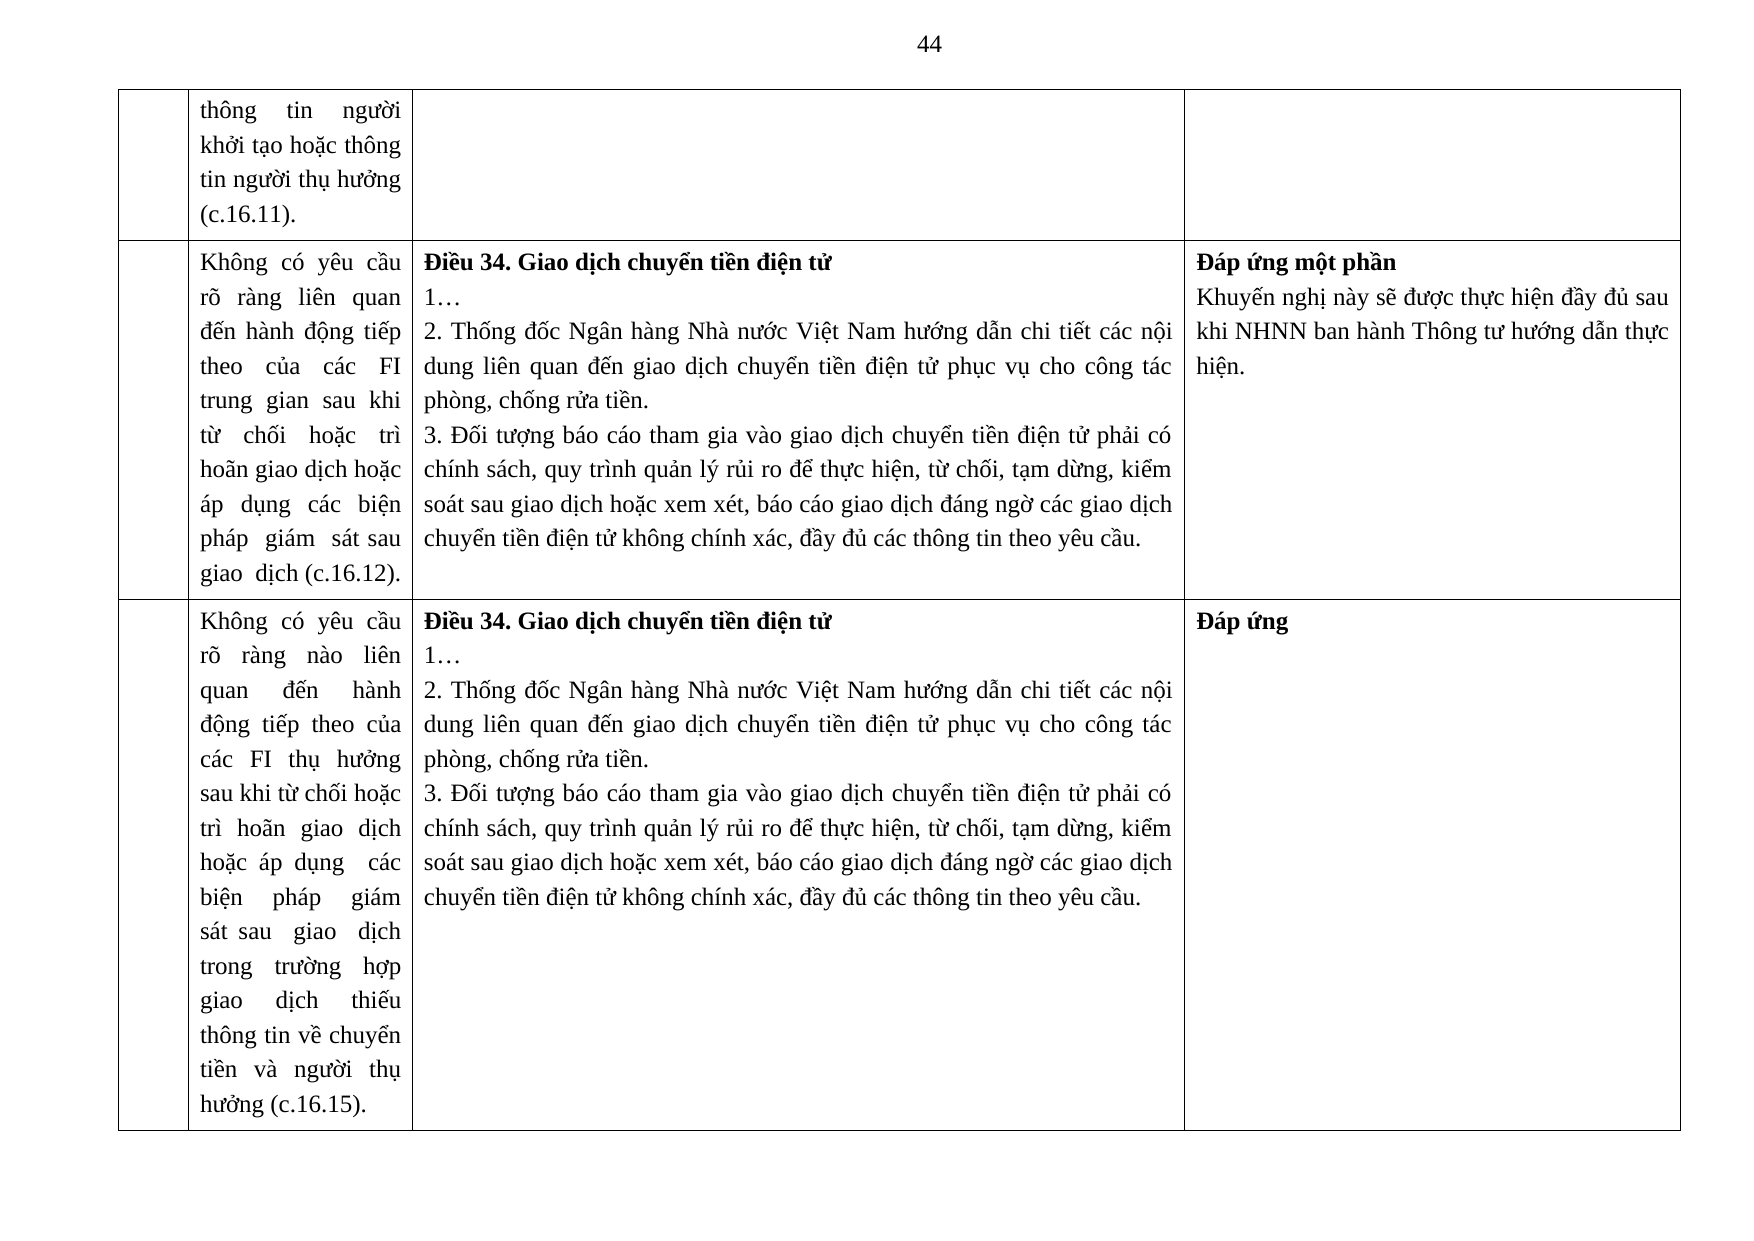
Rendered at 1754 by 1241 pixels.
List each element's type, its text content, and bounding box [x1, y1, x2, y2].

table_cell Không có yêu cầu rõ ràng nào liên quan đến hành động tiếp theo của các FI thụ hưởng sau khi từ chối hoặc trì hoãn giao dịch hoặc áp dụng các biện pháp giám sát sau giao dịch trong trường hợp giao dịch thiếu thông tin về chuyển tiền và người thụ hưởng (c.16.15). [189, 600, 412, 1130]
table_cell Điều 34. Giao dịch chuyển tiền điện tử 1… 2. Thống đốc Ngân hàng Nhà nước Việt Nam hướng dẫn chi tiết các nội dung liên quan đến giao dịch chuyển tiền điện tử phục vụ cho công tác phòng, chống rửa tiền. 3. Đối tượng báo cáo tham gia vào giao dịch chuyển tiền điện tử phải có chính sách, quy trình quản lý rủi ro để thực hiện, từ chối, tạm dừng, kiểm soát sau giao dịch hoặc xem xét, báo cáo giao dịch đáng ngờ các giao dịch chuyển tiền điện tử không chính xác, đầy đủ các thông tin theo yêu cầu. [413, 241, 1184, 599]
table_cell [119, 600, 188, 1130]
table_cell [119, 241, 188, 599]
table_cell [189, 90, 412, 240]
table_cell Điều 34. Giao dịch chuyển tiền điện tử 1… 2. Thống đốc Ngân hàng Nhà nước Việt Nam hướng dẫn chi tiết các nội dung liên quan đến giao dịch chuyển tiền điện tử phục vụ cho công tác phòng, chống rửa tiền. 3. Đối tượng báo cáo tham gia vào giao dịch chuyển tiền điện tử phải có chính sách, quy trình quản lý rủi ro để thực hiện, từ chối, tạm dừng, kiểm soát sau giao dịch hoặc xem xét, báo cáo giao dịch đáng ngờ các giao dịch chuyển tiền điện tử không chính xác, đầy đủ các thông tin theo yêu cầu. [413, 600, 1184, 1130]
table_cell Đáp ứng [1185, 600, 1680, 1130]
table_cell Đáp ứng một phần Khuyến nghị này sẽ được thực hiện đầy đủ sau khi NHNN ban hành Thông tư hướng dẫn thực hiện. [1185, 241, 1680, 599]
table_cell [1185, 90, 1680, 240]
table_cell [119, 90, 188, 240]
table_cell Không có yêu cầu rõ ràng liên quan đến hành động tiếp theo của các FI trung gian sau khi từ chối hoặc trì hoãn giao dịch hoặc áp dụng các biện pháp giám sát sau giao dịch (c.16.12). [189, 241, 412, 599]
